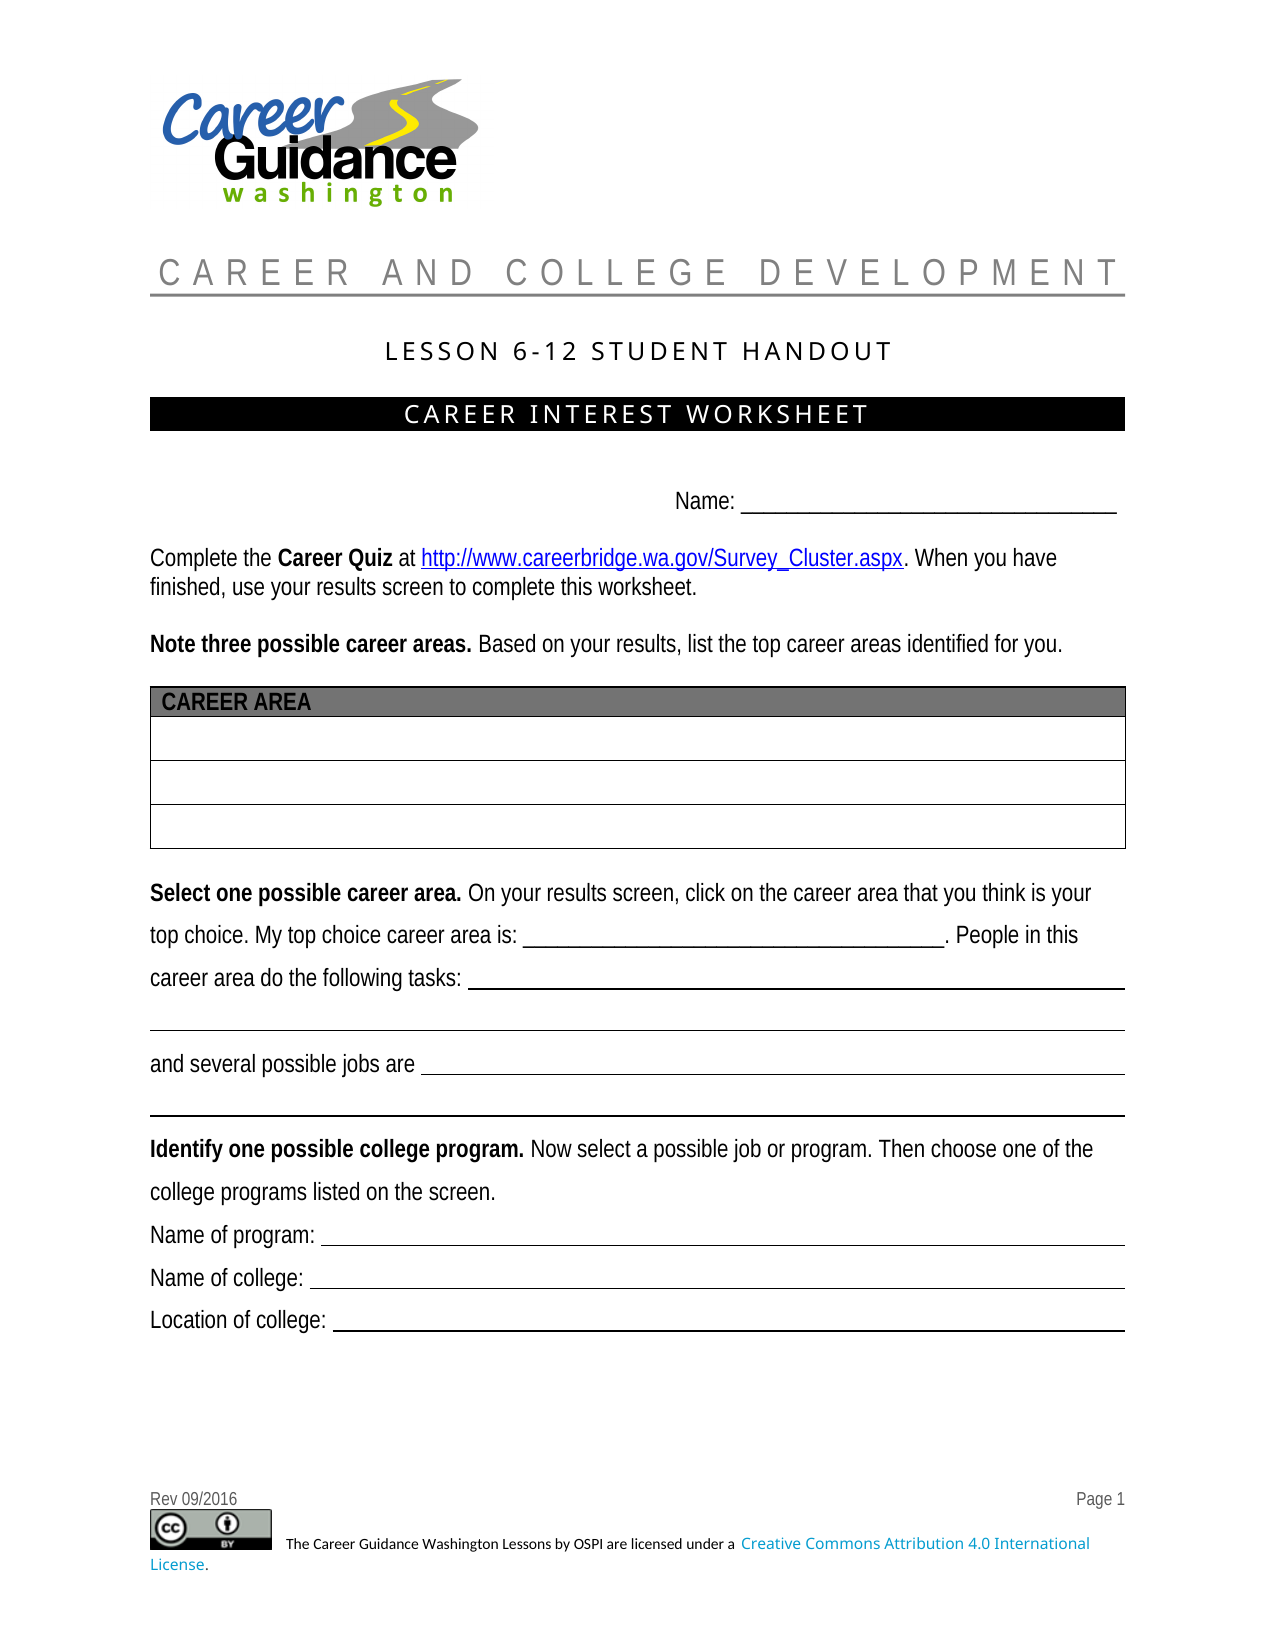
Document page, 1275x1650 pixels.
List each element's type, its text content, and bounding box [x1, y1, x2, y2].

picture [1068, 1540, 1073, 1549]
text CAREER INTEREST WORKSHEET [150, 397, 1125, 431]
text CAREER AND COLLEGE DEVELOPMENT [150, 251, 1125, 293]
text Location of college: [150, 1306, 1125, 1334]
text Name of college: [150, 1263, 1125, 1291]
picture [150, 75, 494, 209]
table_header CAREER AREA [151, 688, 1125, 716]
text and several possible jobs are [150, 1049, 1125, 1077]
text Note three possible career areas. Based on your results, list the top career areas identified for you. [150, 629, 1125, 658]
picture [150, 1509, 272, 1550]
picture [1000, 1540, 1005, 1549]
text Name of program: [150, 1220, 1125, 1248]
table_cell [151, 717, 1125, 760]
table_cell [151, 761, 1125, 804]
text LESSON 6-12 STUDENT HANDOUT [150, 334, 1125, 368]
text Select one possible career area. On your results screen, click on the career area that you think is your top choice. My top choice career area is: _____________________________________. People in this career area do the following tasks: [150, 878, 1125, 992]
table_cell [151, 805, 1125, 848]
text Complete the Career Quiz at http://www.careerbridge.wa.gov/Survey_Cluster.aspx. When you have finished, use your results screen to complete this worksheet. [150, 543, 1125, 600]
text Identify one possible college program. Now select a possible job or program. Then choose one of the college programs listed on the screen. [150, 1134, 1125, 1205]
picture [774, 1539, 779, 1549]
text Name: _________________________________ [600, 486, 1125, 514]
